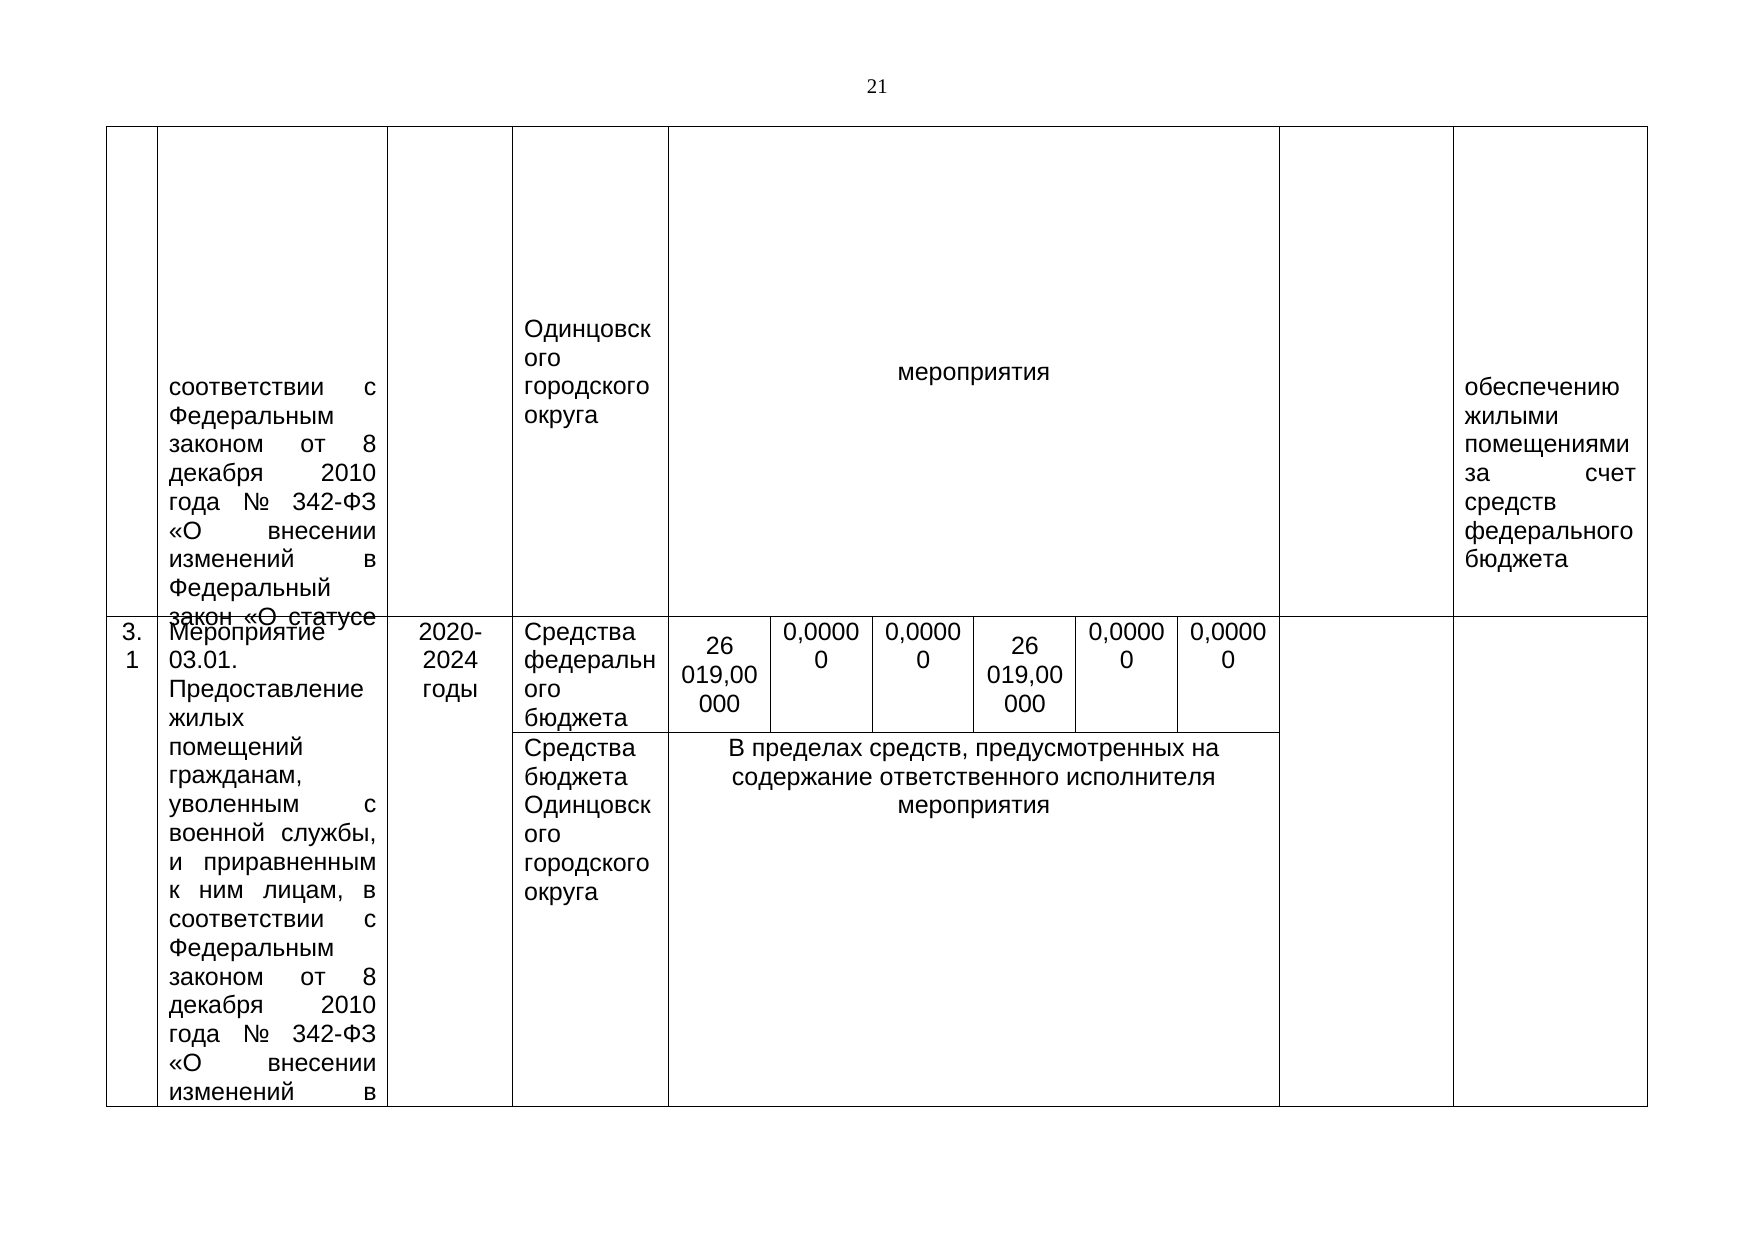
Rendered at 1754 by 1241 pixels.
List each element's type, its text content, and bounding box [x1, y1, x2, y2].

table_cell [513, 733, 668, 1106]
table_cell [1454, 617, 1647, 732]
table_cell Средства федерального бюджета [513, 617, 668, 732]
table_cell [1280, 617, 1453, 732]
table_cell 3.1 [107, 617, 157, 1106]
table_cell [513, 127, 668, 616]
table_cell 2020-2024 годы [388, 617, 512, 1106]
table_cell 26 019,00000 [974, 617, 1075, 732]
table_cell 0,00000 [771, 617, 872, 732]
table_cell 26 019,00000 [669, 617, 770, 732]
table_cell Мероприятие 03.01. Предоставление жилых помещений гражданам, уволенным с военной службы, и приравненным к ним лицам, в соответствии с Федеральным законом от 8 декабря 2010 года № 342-ФЗ «О внесении изменений в Федеральный закон «О статусе военнослужащих» и об обеспечении жилыми помещениями некоторых категорий граждан» [158, 617, 387, 1106]
table_cell [1280, 127, 1453, 616]
table_cell 0,00000 [873, 617, 973, 732]
table_cell 0,00000 [1178, 617, 1279, 732]
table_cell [669, 733, 1279, 1106]
table_cell [1280, 732, 1453, 1106]
table_cell 0,00000 [1076, 617, 1177, 732]
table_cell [669, 127, 1279, 616]
table_cell [1454, 732, 1647, 1106]
